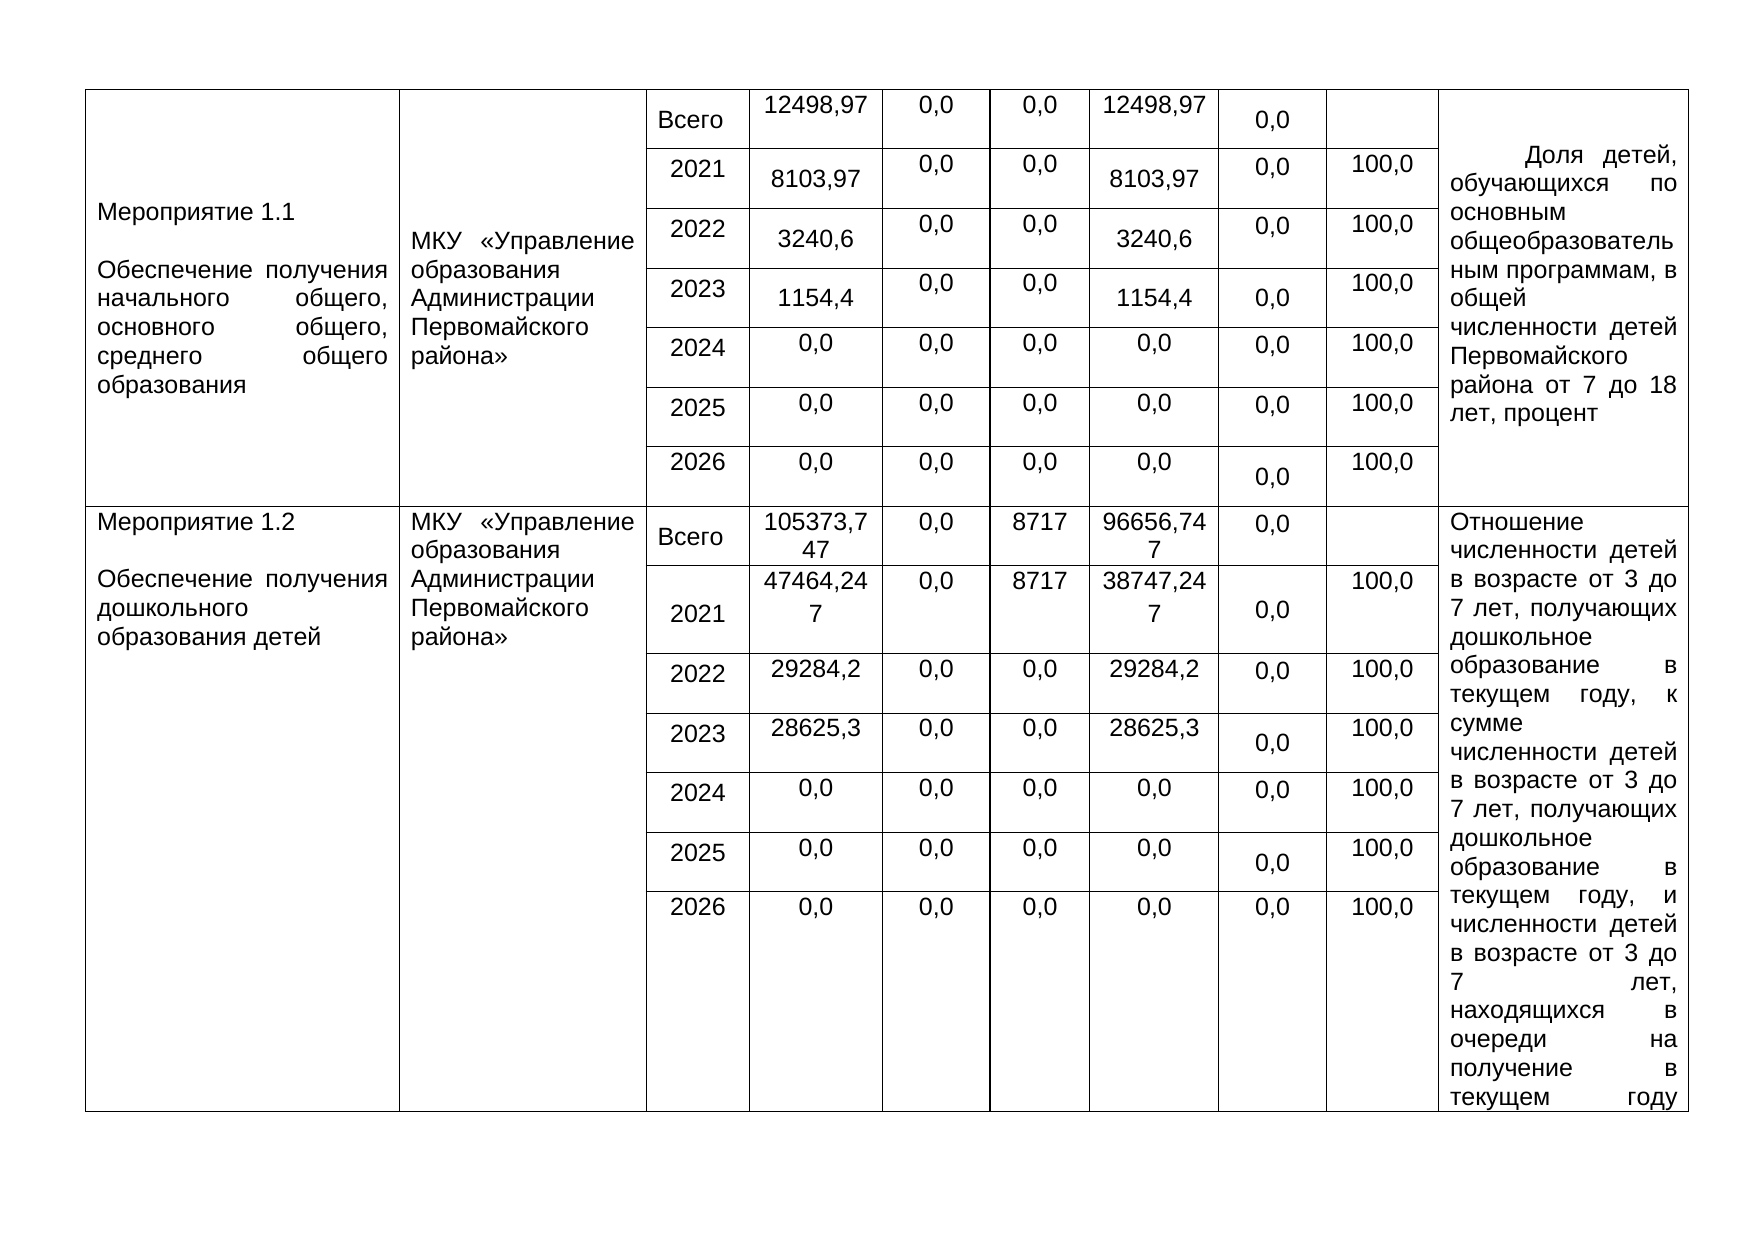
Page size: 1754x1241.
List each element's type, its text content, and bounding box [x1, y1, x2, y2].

table_cell 12498,97 [1090, 90, 1218, 148]
table_cell 12498,97 [750, 90, 882, 148]
table_cell 0,0 [883, 654, 989, 712]
table_cell 0,0 [750, 833, 882, 891]
table_cell 0,0 [1090, 833, 1218, 891]
table_cell 0,0 [1219, 209, 1326, 267]
table_cell 0,0 [1219, 388, 1326, 446]
table_cell 2024 [647, 773, 749, 832]
table_cell Мероприятие 1.1 Обеспечение получения начального общего, основного общего, среднего общего образования [86, 90, 399, 506]
table_cell 0,0 [1090, 447, 1218, 506]
table_cell 100,0 [1327, 654, 1438, 712]
table_cell 100,0 [1327, 833, 1438, 891]
table_cell 0,0 [1219, 833, 1326, 891]
table_cell [1327, 507, 1438, 565]
table_cell 0,0 [883, 269, 989, 327]
table_cell 100,0 [1327, 566, 1438, 653]
table_cell Всего [647, 90, 749, 148]
table_cell 3240,6 [750, 209, 882, 267]
table_cell 2023 [647, 269, 749, 327]
table_cell 0,0 [750, 892, 882, 1111]
table_cell 0,0 [883, 566, 989, 653]
table_cell 0,0 [883, 90, 989, 148]
table_cell 0,0 [883, 833, 989, 891]
table_cell 2021 [647, 149, 749, 208]
table_cell 0,0 [883, 507, 989, 565]
table_cell [1327, 90, 1438, 148]
table_cell Всего [647, 507, 749, 565]
table_cell 0,0 [1219, 654, 1326, 712]
table_cell 0,0 [1219, 773, 1326, 832]
table_cell 0,0 [991, 833, 1089, 891]
table_cell 29284,2 [1090, 654, 1218, 712]
table_cell 0,0 [1219, 892, 1326, 1111]
table_cell Доля детей, обучающихся по основным общеобразовательным программам, в общей численности детей Первомайского района от 7 до 18 лет, процент [1439, 90, 1688, 506]
table_cell 100,0 [1327, 388, 1438, 446]
table_cell 0,0 [1090, 892, 1218, 1111]
table_cell 100,0 [1327, 209, 1438, 267]
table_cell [400, 90, 646, 506]
table_cell 38747,247 [1090, 566, 1218, 653]
table_cell Отношение численности детей в возрасте от 3 до 7 лет, получающих дошкольное образование в текущем году, к сумме численности детей в возрасте от 3 до 7 лет, получающих дошкольное образование в текущем году, и численности детей в возрасте от 3 до 7 лет, находящихся в очереди на получение в текущем году дошкольного образования, процент [1439, 507, 1688, 1111]
table_cell 0,0 [991, 269, 1089, 327]
table_cell 0,0 [991, 892, 1089, 1111]
table_cell 2021 [647, 566, 749, 653]
table_cell 0,0 [1219, 90, 1326, 148]
table_cell 105373,747 [750, 507, 882, 565]
table_cell 0,0 [1219, 447, 1326, 506]
table_cell 2024 [647, 328, 749, 387]
table_cell 0,0 [883, 388, 989, 446]
table_cell 2025 [647, 833, 749, 891]
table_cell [400, 507, 646, 1111]
table_cell 0,0 [1219, 507, 1326, 565]
table_cell 1154,4 [1090, 269, 1218, 327]
table_cell 2025 [647, 388, 749, 446]
table_cell 8717 [991, 507, 1089, 565]
table_cell 0,0 [883, 328, 989, 387]
table_cell 100,0 [1327, 447, 1438, 506]
table_cell 1154,4 [750, 269, 882, 327]
table_cell 28625,3 [1090, 714, 1218, 772]
table_cell 0,0 [883, 892, 989, 1111]
table_cell 100,0 [1327, 892, 1438, 1111]
table_cell 0,0 [991, 447, 1089, 506]
table_cell 3240,6 [1090, 209, 1218, 267]
table_cell 0,0 [750, 447, 882, 506]
table_cell 47464,247 [750, 566, 882, 653]
table_cell 0,0 [1090, 388, 1218, 446]
table_cell 0,0 [1219, 714, 1326, 772]
table_cell 0,0 [1090, 328, 1218, 387]
table_cell 0,0 [883, 773, 989, 832]
table_cell 0,0 [750, 388, 882, 446]
table_cell 100,0 [1327, 714, 1438, 772]
table_cell 28625,3 [750, 714, 882, 772]
table_cell 8103,97 [750, 149, 882, 208]
table_cell 8717 [991, 566, 1089, 653]
table_cell 96656,747 [1090, 507, 1218, 565]
table_cell Мероприятие 1.2 Обеспечение получения дошкольного образования детей [86, 507, 399, 1111]
table_cell 0,0 [991, 149, 1089, 208]
table_cell 0,0 [1090, 773, 1218, 832]
table_cell 0,0 [883, 149, 989, 208]
table_cell 0,0 [1219, 269, 1326, 327]
table_cell 0,0 [991, 388, 1089, 446]
table_cell 0,0 [1219, 149, 1326, 208]
table_cell 0,0 [991, 209, 1089, 267]
table_cell 100,0 [1327, 328, 1438, 387]
table_cell 0,0 [750, 328, 882, 387]
table_cell 29284,2 [750, 654, 882, 712]
table_cell 0,0 [991, 328, 1089, 387]
table_cell 0,0 [1219, 566, 1326, 653]
table_cell 2026 [647, 892, 749, 1111]
table_cell 0,0 [991, 714, 1089, 772]
table_cell 100,0 [1327, 773, 1438, 832]
table_cell 100,0 [1327, 149, 1438, 208]
table_cell 0,0 [883, 209, 989, 267]
table_cell 0,0 [1219, 328, 1326, 387]
table_cell 0,0 [991, 654, 1089, 712]
table_cell 0,0 [750, 773, 882, 832]
table_cell 2026 [647, 447, 749, 506]
table_cell 0,0 [883, 714, 989, 772]
table_cell 0,0 [991, 90, 1089, 148]
table_cell 0,0 [991, 773, 1089, 832]
table_cell 0,0 [883, 447, 989, 506]
table_cell 2023 [647, 714, 749, 772]
table_cell 2022 [647, 209, 749, 267]
table_cell 2022 [647, 654, 749, 712]
table_cell 8103,97 [1090, 149, 1218, 208]
table_cell 100,0 [1327, 269, 1438, 327]
